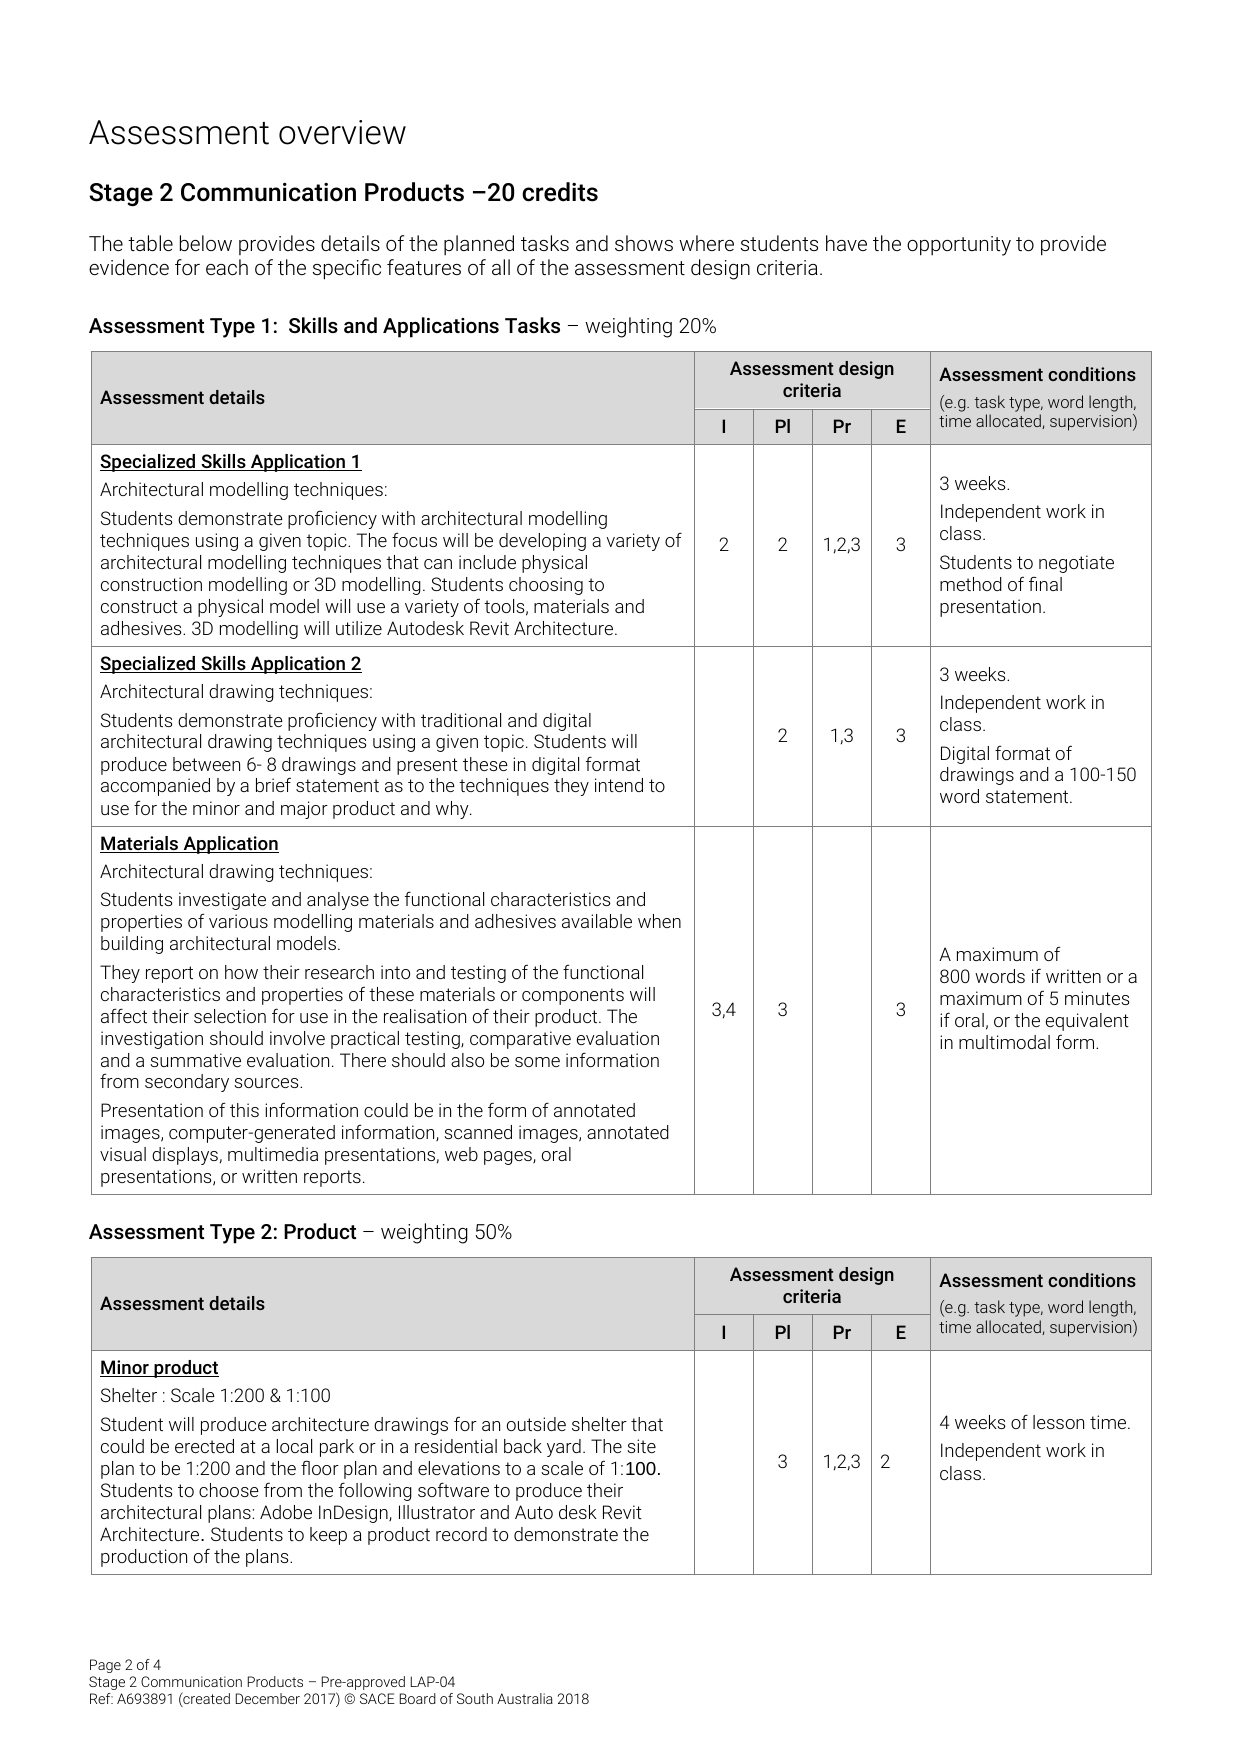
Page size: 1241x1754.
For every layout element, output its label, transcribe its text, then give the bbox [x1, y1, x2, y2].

text Assessment Type 2: Product – weighting 50% [89, 1220, 1152, 1244]
table_cell 3 weeks. Independent work in class. Digital format of drawings and a 100-150 word statement. [931, 647, 1151, 826]
text Assessment Type 1: Skills and Applications Tasks – weighting 20% [89, 314, 1152, 338]
table_cell A maximum of 800 words if written or a maximum of 5 minutes if oral, or the equivalent in multimodal form. [931, 827, 1151, 1194]
table_header Assessment conditions (e.g. task type, word length, time allocated, supervision) [931, 1258, 1151, 1350]
table_cell 3 [754, 1351, 812, 1574]
table_cell 2 [754, 445, 812, 646]
table_header Assessment details [92, 352, 694, 444]
table_cell Pr [813, 410, 871, 444]
table_cell 1,3 [813, 647, 871, 826]
table_cell Pl [754, 1315, 812, 1350]
table_cell 3 [754, 827, 812, 1194]
table_cell 3 weeks. Independent work in class. Students to negotiate method of final presentation. [931, 445, 1151, 646]
table_cell Pr [813, 1315, 871, 1350]
table_cell Specialized Skills Application 1 Architectural modelling techniques: Students demonstrate proficiency with architectural modelling techniques using a given topic. The focus will be developing a variety of architectural modelling techniques that can include physical construction modelling or 3D modelling. Students choosing to construct a physical model will use a variety of tools, materials and adhesives. 3D modelling will utilize Autodesk Revit Architecture. [92, 445, 694, 646]
table_cell Materials Application Architectural drawing techniques: Students investigate and analyse the functional characteristics and properties of various modelling materials and adhesives available when building architectural models. They report on how their research into and testing of the functional characteristics and properties of these materials or components will affect their selection for use in the realisation of their product. The investigation should involve practical testing, comparative evaluation and a summative evaluation. There should also be some information from secondary sources. Presentation of this information could be in the form of annotated images, computer-generated information, scanned images, annotated visual displays, multimedia presentations, web pages, oral presentations, or written reports. [92, 827, 694, 1194]
table_cell Minor product Shelter : Scale 1:200 & 1:100 Student will produce architecture drawings for an outside shelter that could be erected at a local park or in a residential back yard. The site plan to be 1:200 and the floor plan and elevations to a scale of 1:100. Students to choose from the following software to produce their architectural plans: Adobe InDesign, Illustrator and Auto desk Revit Architecture. Students to keep a product record to demonstrate the production of the plans. [92, 1351, 694, 1574]
table_cell 1,2,3 [813, 445, 871, 646]
text The table below provides details of the planned tasks and shows where students have the opportunity to provide evidence for each of the specific features of all of the assessment design criteria. [89, 232, 1152, 281]
table_cell 3 [872, 827, 930, 1194]
table_cell E [872, 1315, 930, 1350]
table_cell Specialized Skills Application 2 Architectural drawing techniques: Students demonstrate proficiency with traditional and digital architectural drawing techniques using a given topic. Students will produce between 6- 8 drawings and present these in digital format accompanied by a brief statement as to the techniques they intend to use for the minor and major product and why. [92, 647, 694, 826]
table_header Assessment conditions (e.g. task type, word length, time allocated, supervision) [931, 352, 1151, 444]
table_cell 3,4 [695, 827, 753, 1194]
subtitle Stage 2 Communication Products –20 credits [89, 178, 1152, 207]
table_cell Pl [754, 410, 812, 444]
table_header Assessment design criteria [695, 352, 930, 408]
table_cell 1,2,3 [813, 1351, 871, 1574]
table_cell 2 [754, 647, 812, 826]
table_header Assessment design criteria [695, 1258, 930, 1314]
table_cell 3 [872, 445, 930, 646]
table_cell [813, 827, 871, 1194]
table_cell E [872, 410, 930, 444]
table_cell 2 [872, 1351, 930, 1574]
table_cell 4 weeks of lesson time. Independent work in class. [931, 1351, 1151, 1574]
table_cell I [695, 410, 753, 444]
table_cell [695, 1351, 753, 1574]
table_cell 3 [872, 647, 930, 826]
table_cell 2 [695, 445, 753, 646]
table_cell [695, 647, 753, 826]
subtitle Assessment overview [89, 114, 1152, 153]
table_header Assessment details [92, 1258, 694, 1350]
table_cell I [695, 1315, 753, 1350]
